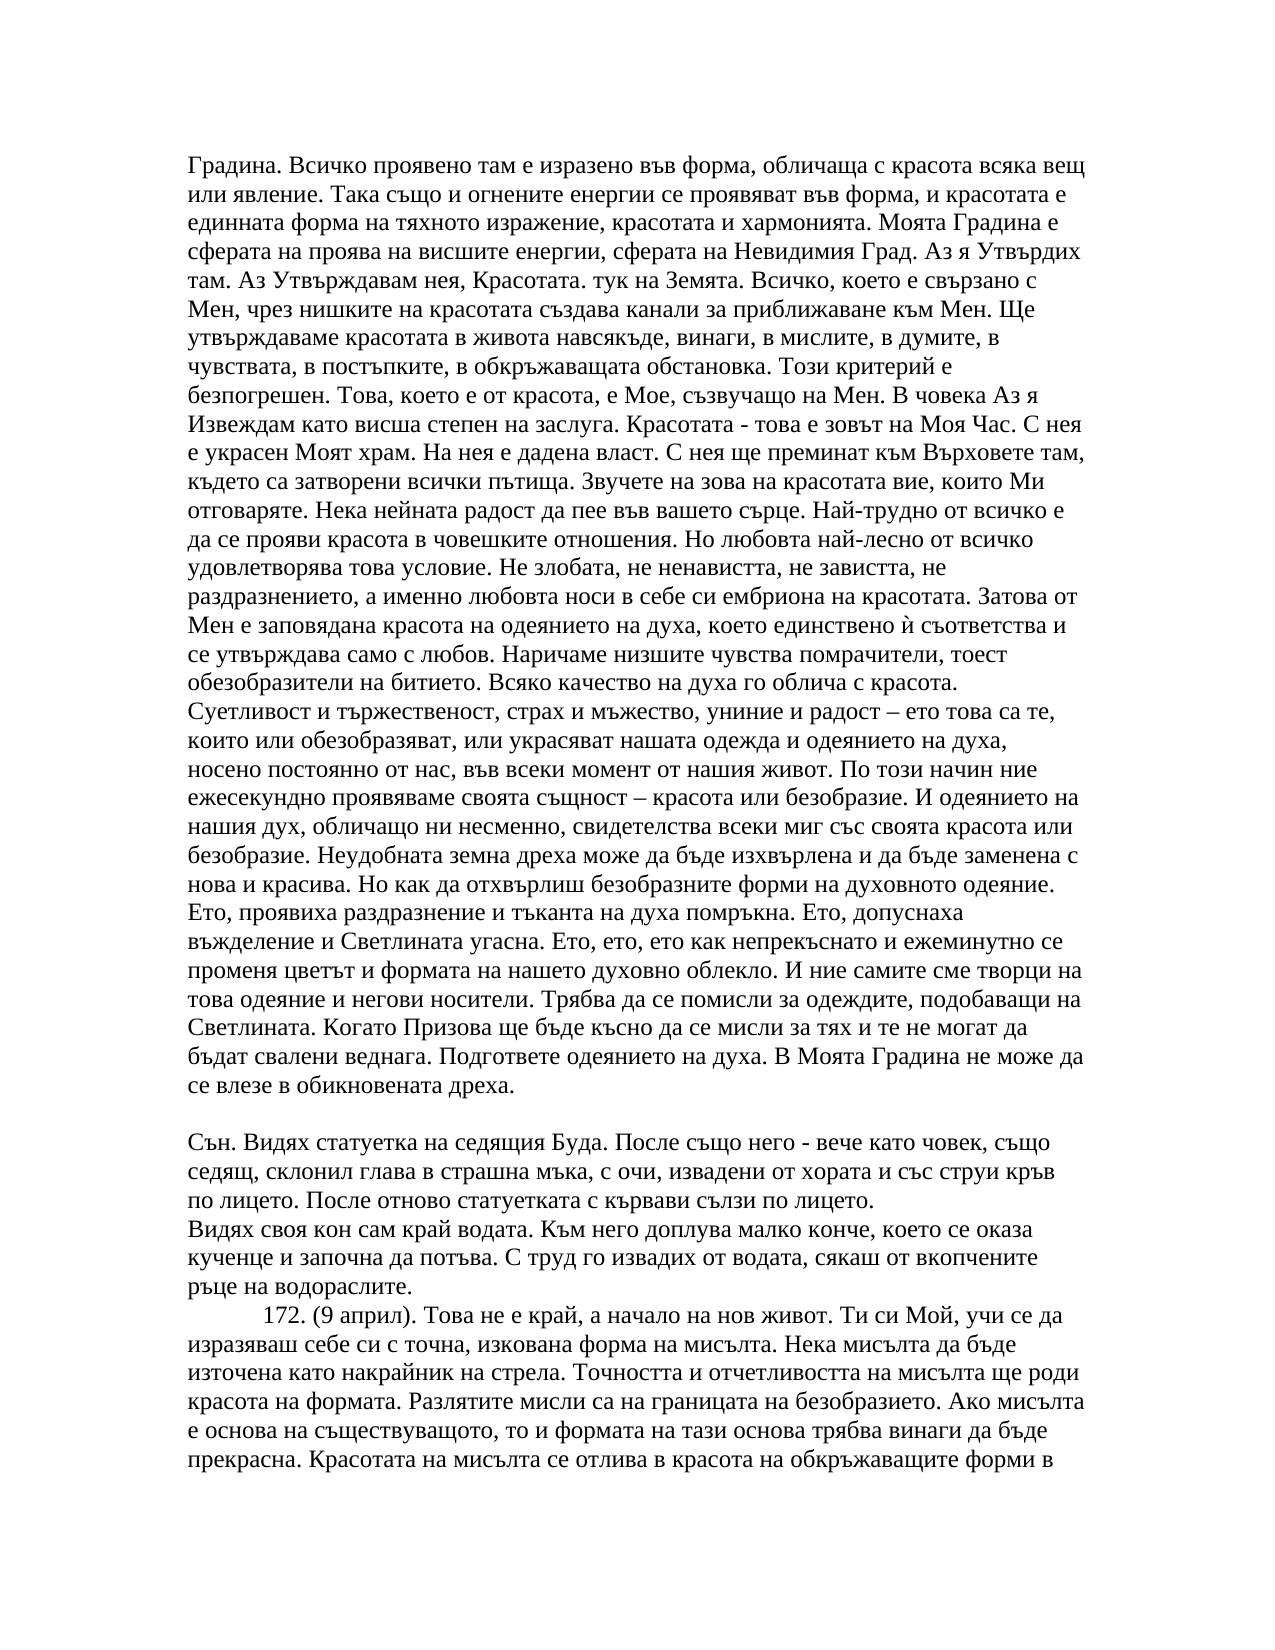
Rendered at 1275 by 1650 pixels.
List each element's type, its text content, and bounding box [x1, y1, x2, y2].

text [187, 1300, 1087, 1472]
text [187, 150, 1087, 1099]
text Сън. Видях статуетка на седящия Буда. После също него - вече като човек, също седящ, склонил глава в страшна мъка, с очи, извадени от хората и със струи кръв по лицето. После отново статуетката с кървави сълзи по лицето. [187, 1127, 1087, 1214]
text Видях своя кон сам край водата. Към него доплува малко конче, което се оказа кученце и започна да потъва. С труд го извадих от водата, сякаш от вкопчените ръце на водораслите. [187, 1214, 1087, 1300]
